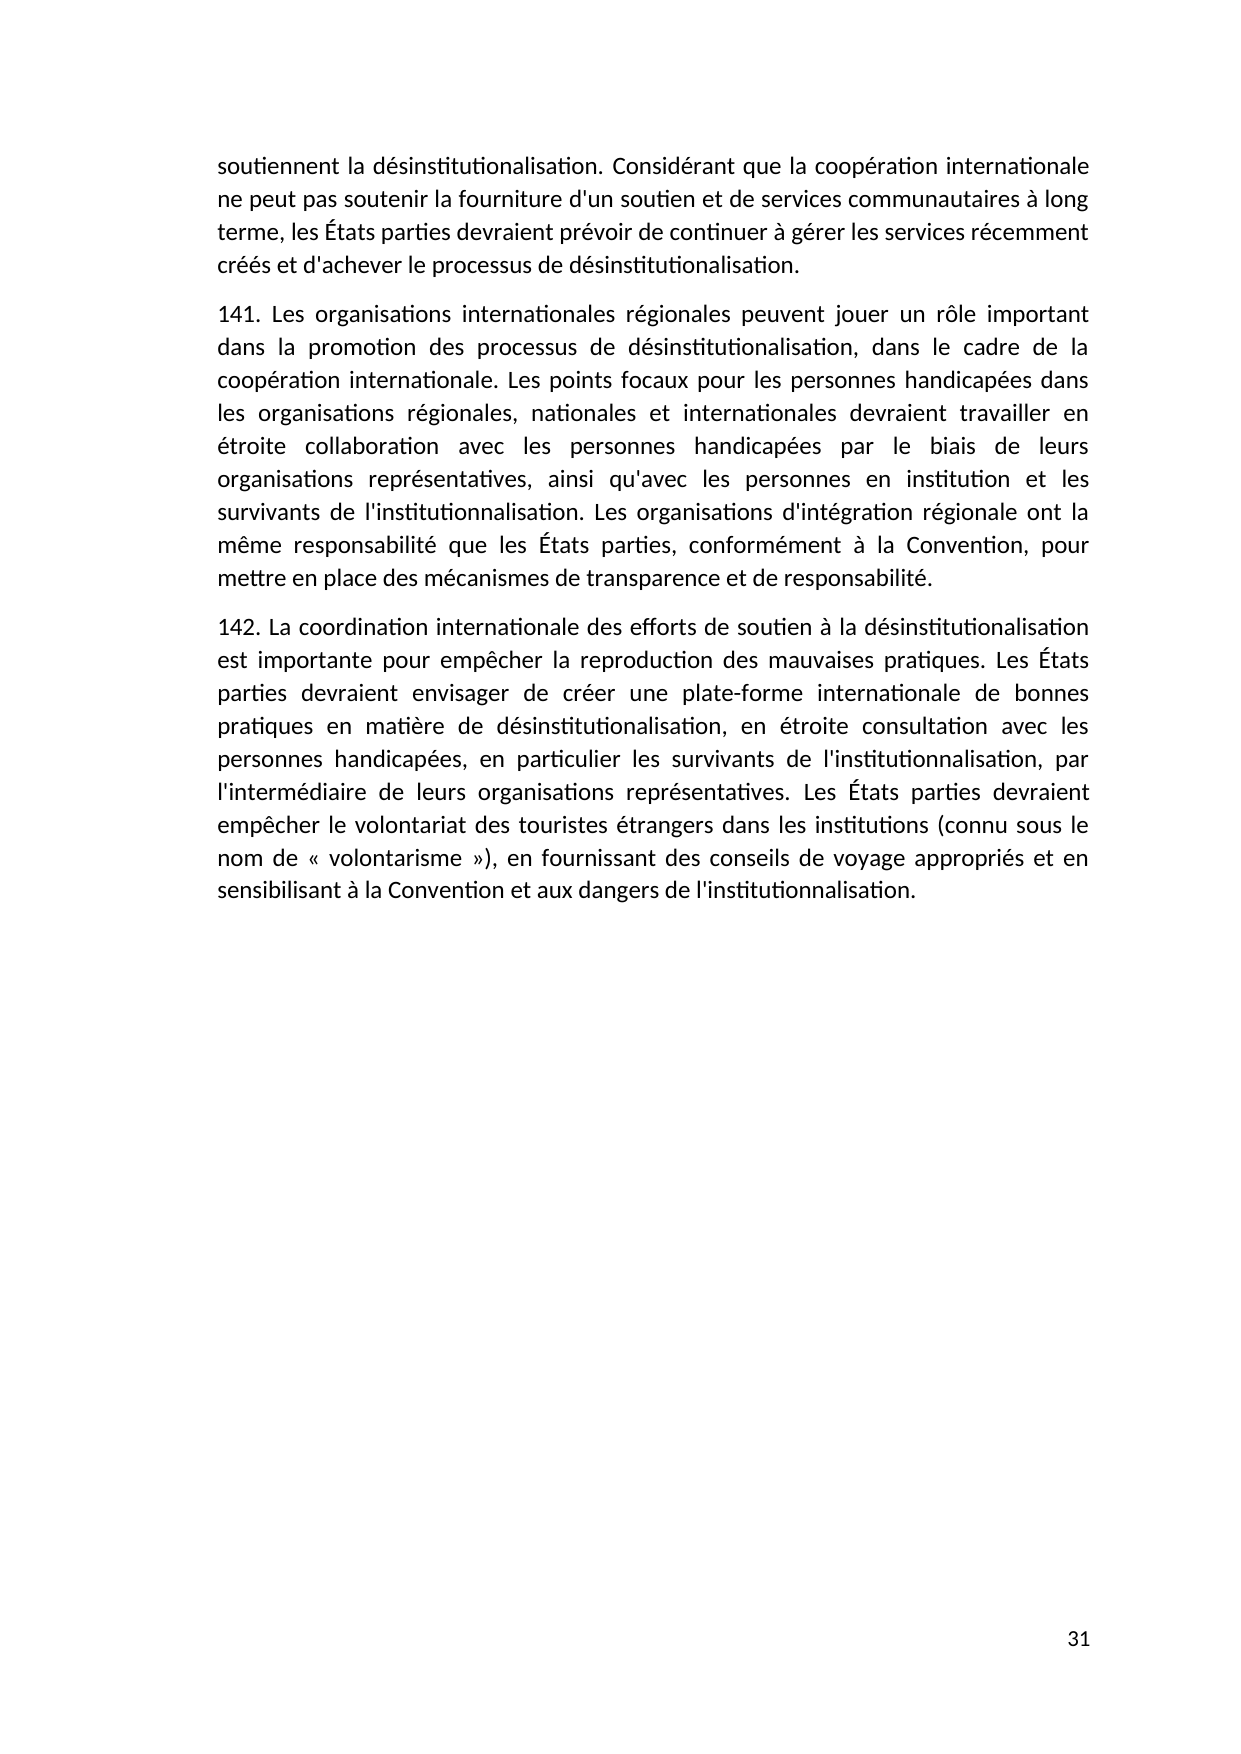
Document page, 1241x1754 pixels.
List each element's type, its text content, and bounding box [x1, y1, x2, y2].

list 141. Les organisations internationales régionales peuvent jouer un rôle important dans la promotion des processus de désinstitutionalisation, dans le cadre de la coopération internationale. Les points focaux pour les personnes handicapées dans les organisations régionales, nationales et internationales devraient travailler en étroite collaboration avec les personnes handicapées par le biais de leurs organisations représentatives, ainsi qu'avec les personnes en institution et les survivants de l'institutionnalisation. Les organisations d'intégration régionale ont la même responsabilité que les États parties, conformément à la Convention, pour mettre en place des mécanismes de transparence et de responsabilité. [217, 298, 1090, 592]
list 142. La coordination internationale des efforts de soutien à la désinstitutionalisation est importante pour empêcher la reproduction des mauvaises pratiques. Les États parties devraient envisager de créer une plate-forme internationale de bonnes pratiques en matière de désinstitutionalisation, en étroite consultation avec les personnes handicapées, en particulier les survivants de l'institutionnalisation, par l'intermédiaire de leurs organisations représentatives. Les États parties devraient empêcher le volontariat des touristes étrangers dans les institutions (connu sous le nom de « volontarisme »), en fournissant des conseils de voyage appropriés et en sensibilisant à la Convention et aux dangers de l'institutionnalisation. [217, 611, 1090, 905]
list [217, 150, 1090, 279]
